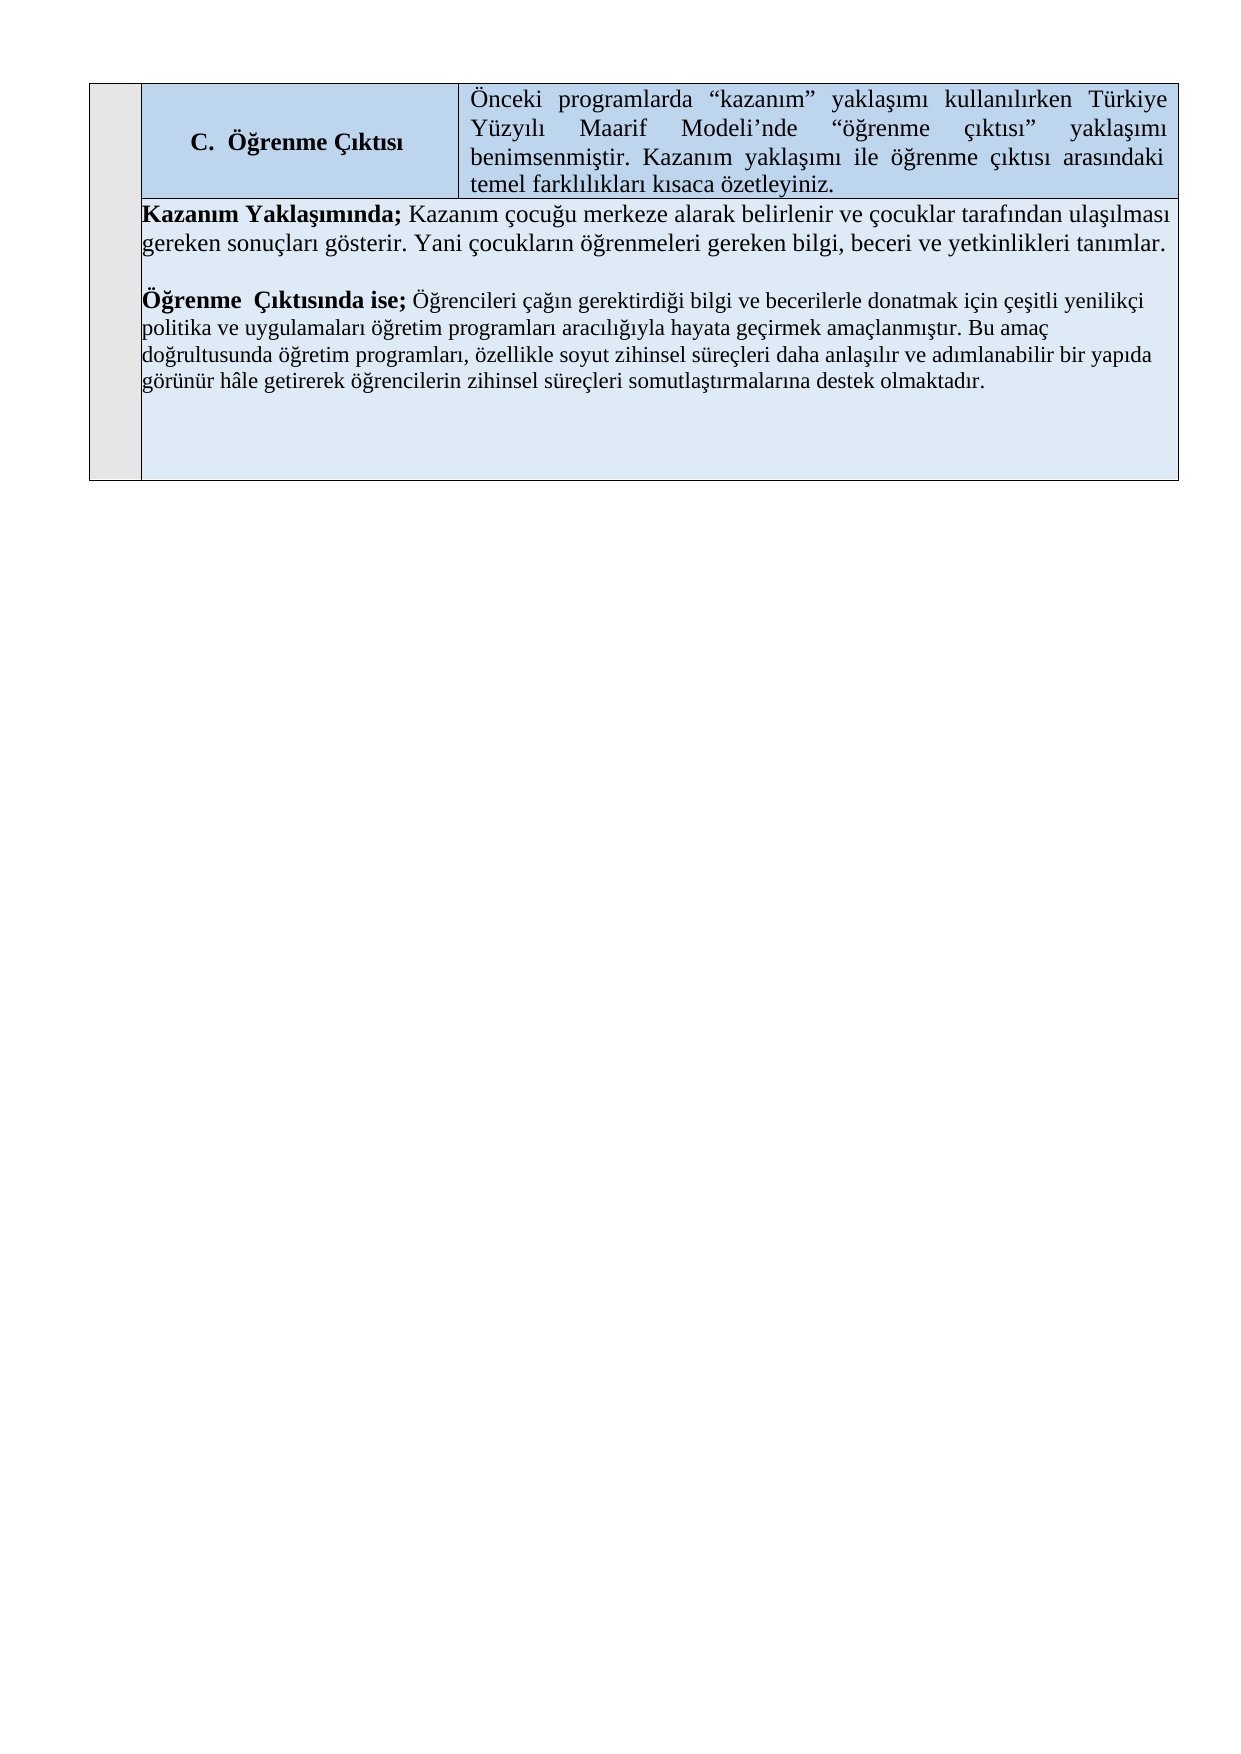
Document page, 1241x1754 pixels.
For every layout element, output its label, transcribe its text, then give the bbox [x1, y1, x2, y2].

table_cell C. Öğrenme Çıktısı [142, 84, 458, 198]
table_cell Kazanım Yaklaşımında; Kazanım çocuğu merkeze alarak belirlenir ve çocuklar tarafından ulaşılması gereken sonuçları gösterir. Yani çocukların öğrenmeleri gereken bilgi, beceri ve yetkinlikleri tanımlar. Öğrenme Çıktısında ise; Öğrencileri çağın gerektirdiği bilgi ve becerilerle donatmak için çeşitli yenilikçi politika ve uygulamaları öğretim programları aracılığıyla hayata geçirmek amaçlanmıştır. Bu amaç doğrultusunda öğretim programları, özellikle soyut zihinsel süreçleri daha anlaşılır ve adımlanabilir bir yapıda görünür hâle getirerek öğrencilerin zihinsel süreçleri somutlaştırmalarına destek olmaktadır. [142, 199, 1178, 479]
table_cell Önceki programlarda “kazanım” yaklaşımı kullanılırken Türkiye Yüzyılı Maarif Modeli’nde “öğrenme çıktısı” yaklaşımı benimsenmiştir. Kazanım yaklaşımı ile öğrenme çıktısı arasındaki temel farklılıkları kısaca özetleyiniz. [459, 84, 1178, 198]
